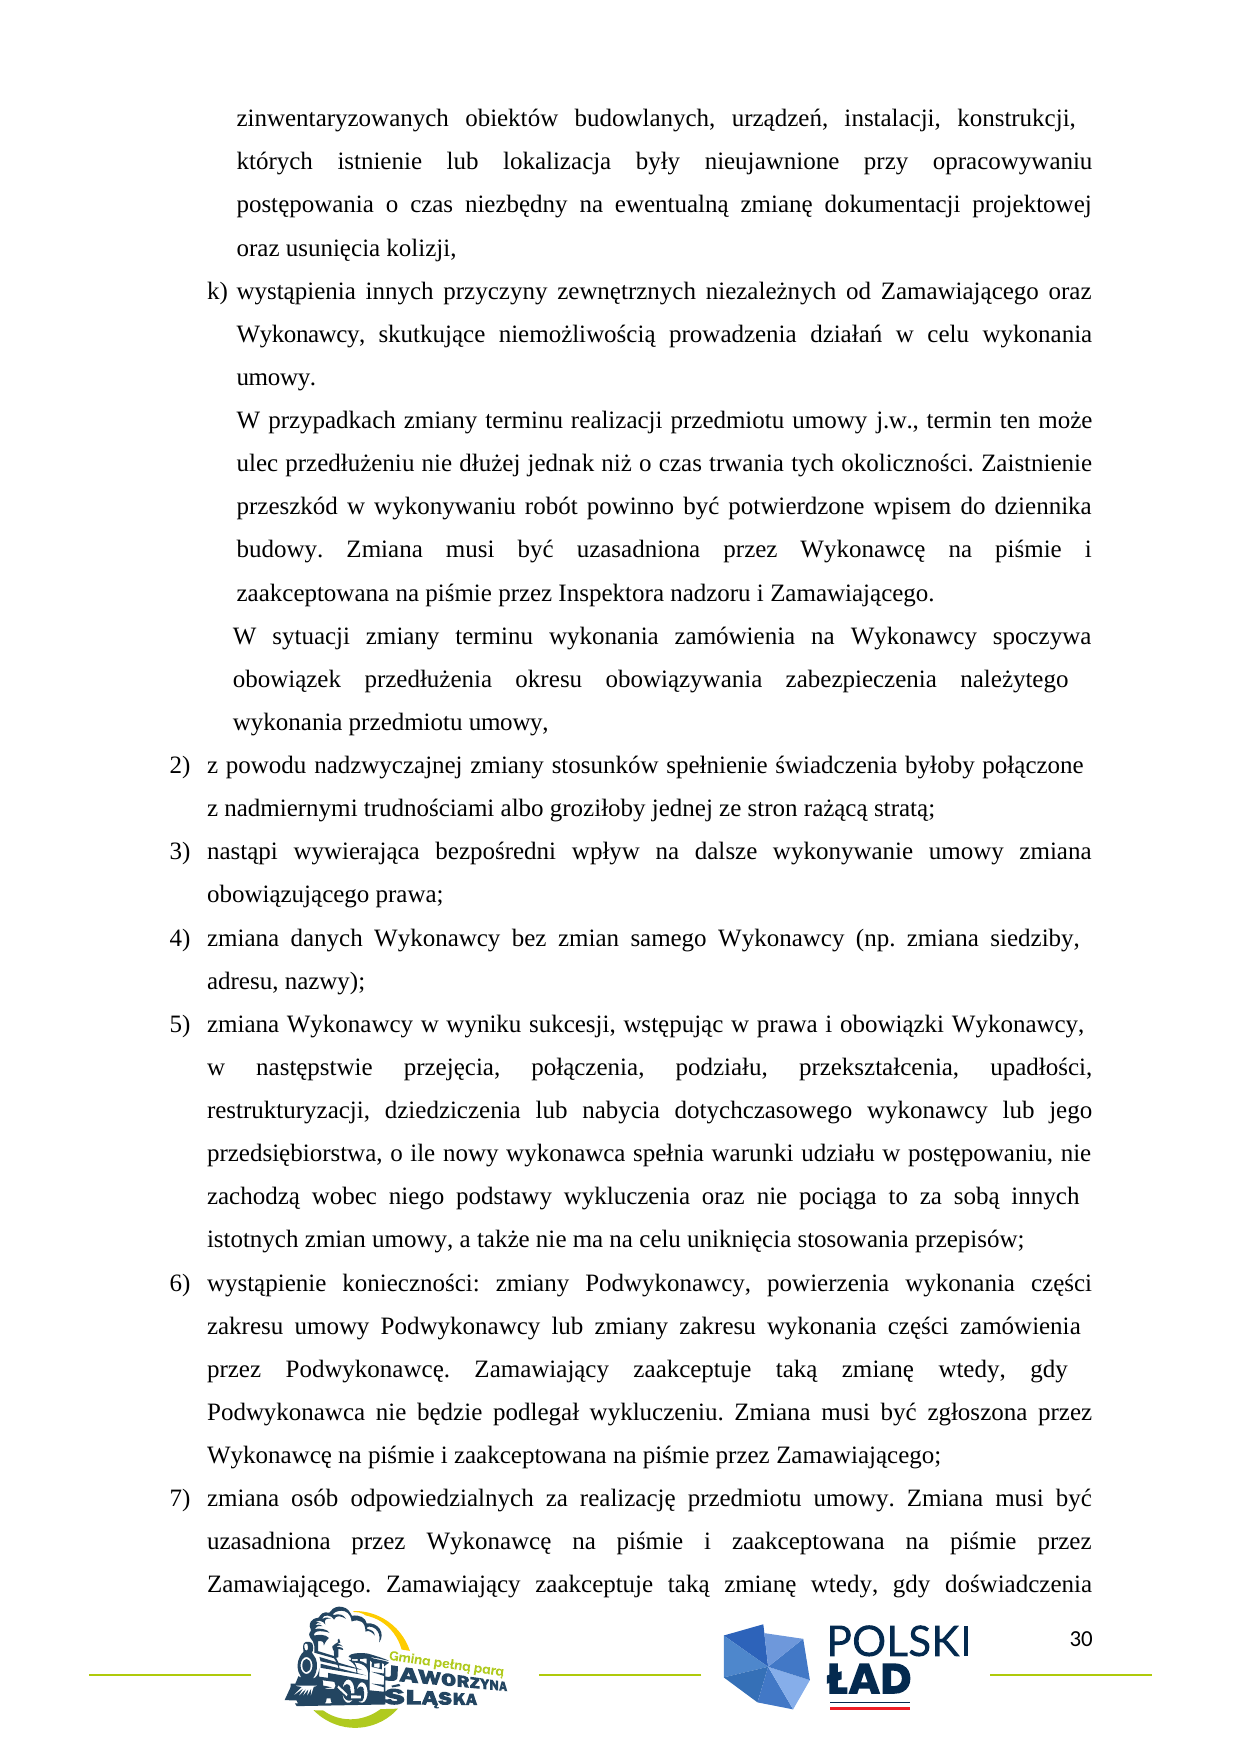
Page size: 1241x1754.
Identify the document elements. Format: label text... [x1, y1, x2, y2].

list wystąpienia innych przyczyny zewnętrznych niezależnych od Zamawiającego oraz Wykonawcy, skutkujące niemożliwością prowadzenia działań w celu wykonania umowy. [207, 276, 1092, 391]
text W sytuacji zmiany terminu wykonania zamówienia na Wykonawcy spoczywa obowiązek przedłużenia okresu obowiązywania zabezpieczenia należytego wykonania przedmiotu umowy, [233, 621, 1092, 736]
list zmiana danych Wykonawcy bez zmian samego Wykonawcy (np. zmiana siedziby, adresu, nazwy); [169, 923, 1092, 994]
list nastąpi wywierająca bezpośredni wpływ na dalsze wykonywanie umowy zmiana obowiązującego prawa; [169, 836, 1092, 908]
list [207, 103, 1092, 261]
list z powodu nadzwyczajnej zmiany stosunków spełnienie świadczenia byłoby połączone z nadmiernymi trudnościami albo groziłoby jednej ze stron rażącą stratą; [169, 750, 1092, 822]
list wystąpienie konieczności: zmiany Podwykonawcy, powierzenia wykonania części zakresu umowy Podwykonawcy lub zmiany zakresu wykonania części zamówienia przez Podwykonawcę. Zamawiający zaakceptuje taką zmianę wtedy, gdy Podwykonawca nie będzie podlegał wykluczeniu. Zmiana musi być zgłoszona przez Wykonawcę na piśmie i zaakceptowana na piśmie przez Zamawiającego; [169, 1268, 1092, 1469]
text W przypadkach zmiany terminu realizacji przedmiotu umowy j.w., termin ten może ulec przedłużeniu nie dłużej jednak niż o czas trwania tych okoliczności. Zaistnienie przeszkód w wykonywaniu robót powinno być potwierdzone wpisem do dziennika budowy. Zmiana musi być uzasadniona przez Wykonawcę na piśmie i zaakceptowana na piśmie przez Inspektora nadzoru i Zamawiającego. [236, 405, 1092, 606]
list zmiana Wykonawcy w wyniku sukcesji, wstępując w prawa i obowiązki Wykonawcy, w następstwie przejęcia, połączenia, podziału, przekształcenia, upadłości, restrukturyzacji, dziedziczenia lub nabycia dotychczasowego wykonawcy lub jego przedsiębiorstwa, o ile nowy wykonawca spełnia warunki udziału w postępowaniu, nie zachodzą wobec niego podstawy wykluczenia oraz nie pociąga to za sobą innych istotnych zmian umowy, a także nie ma na celu uniknięcia stosowania przepisów; [169, 1009, 1092, 1253]
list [169, 1483, 1092, 1598]
